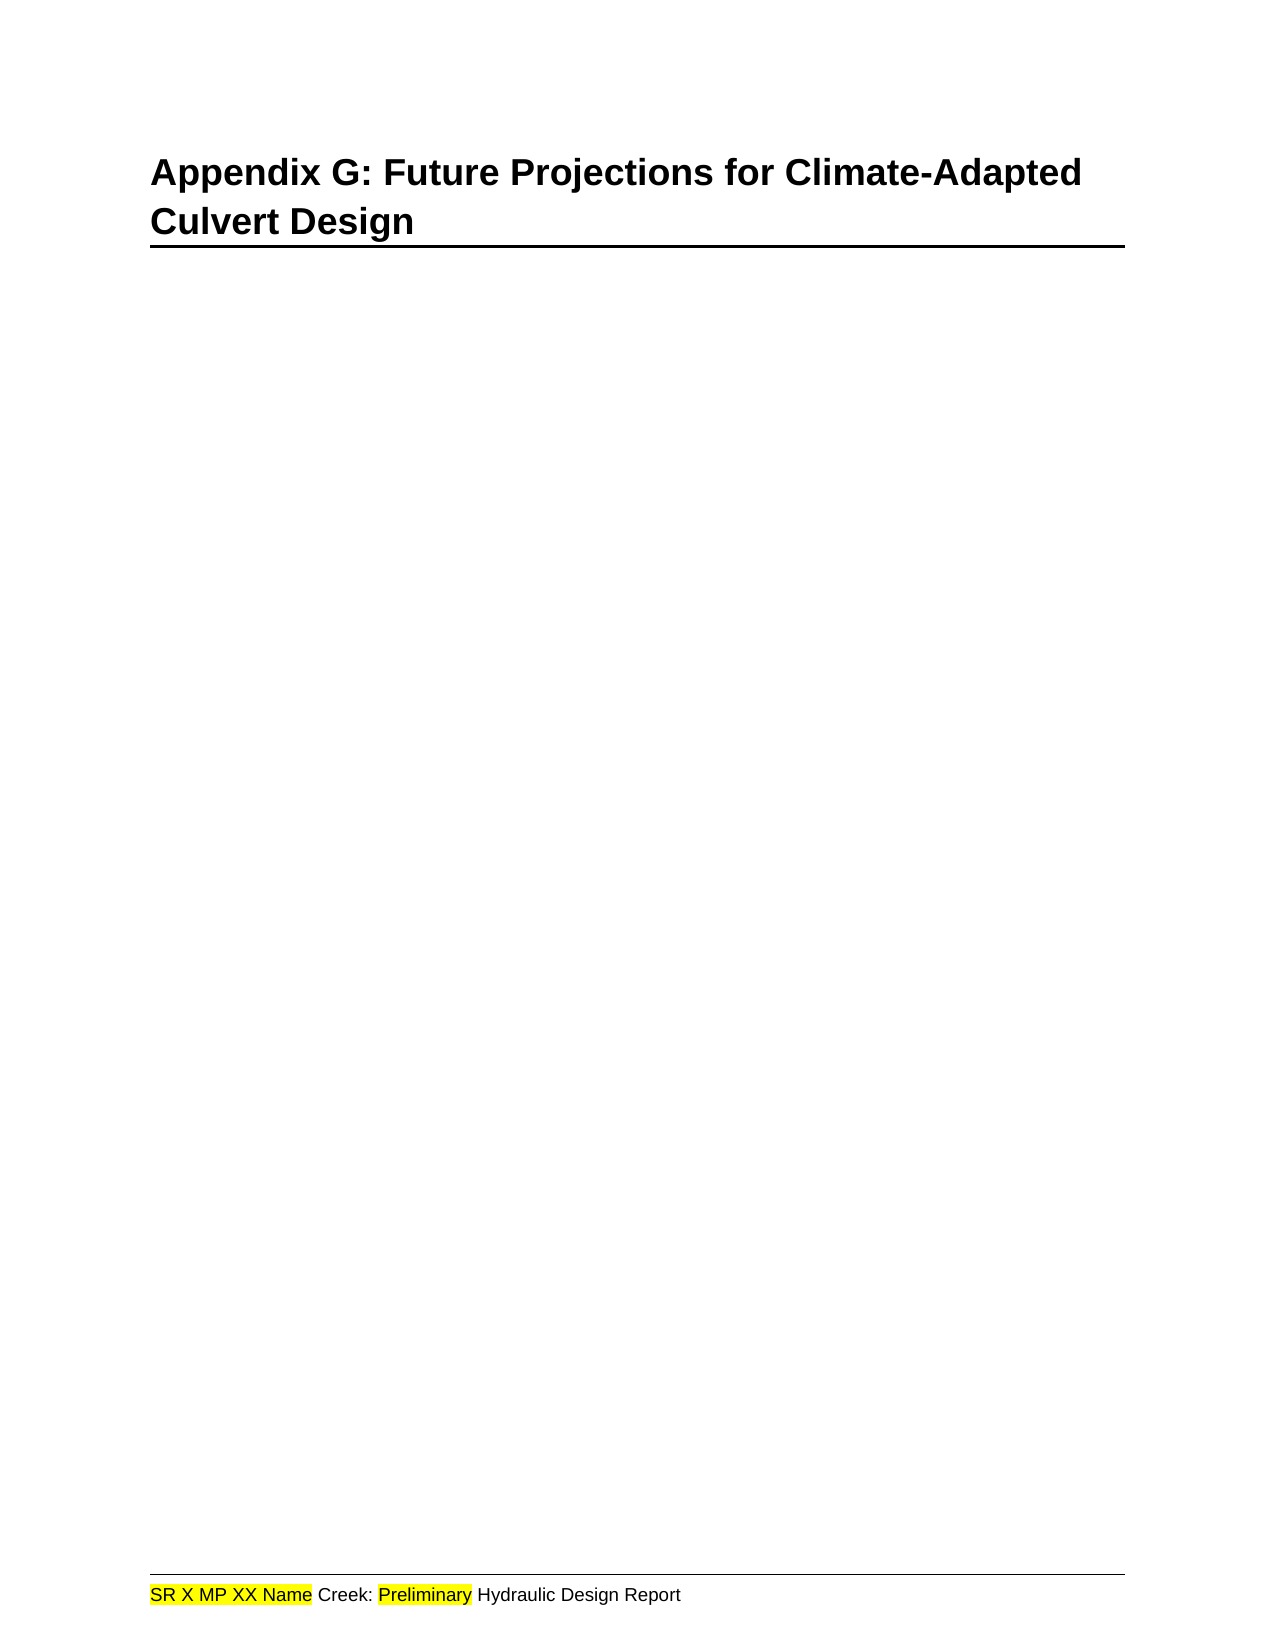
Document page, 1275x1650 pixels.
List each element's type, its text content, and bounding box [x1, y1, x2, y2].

subtitle Appendix G: Future Projections for Climate-Adapted Culvert Design [150, 150, 1125, 245]
